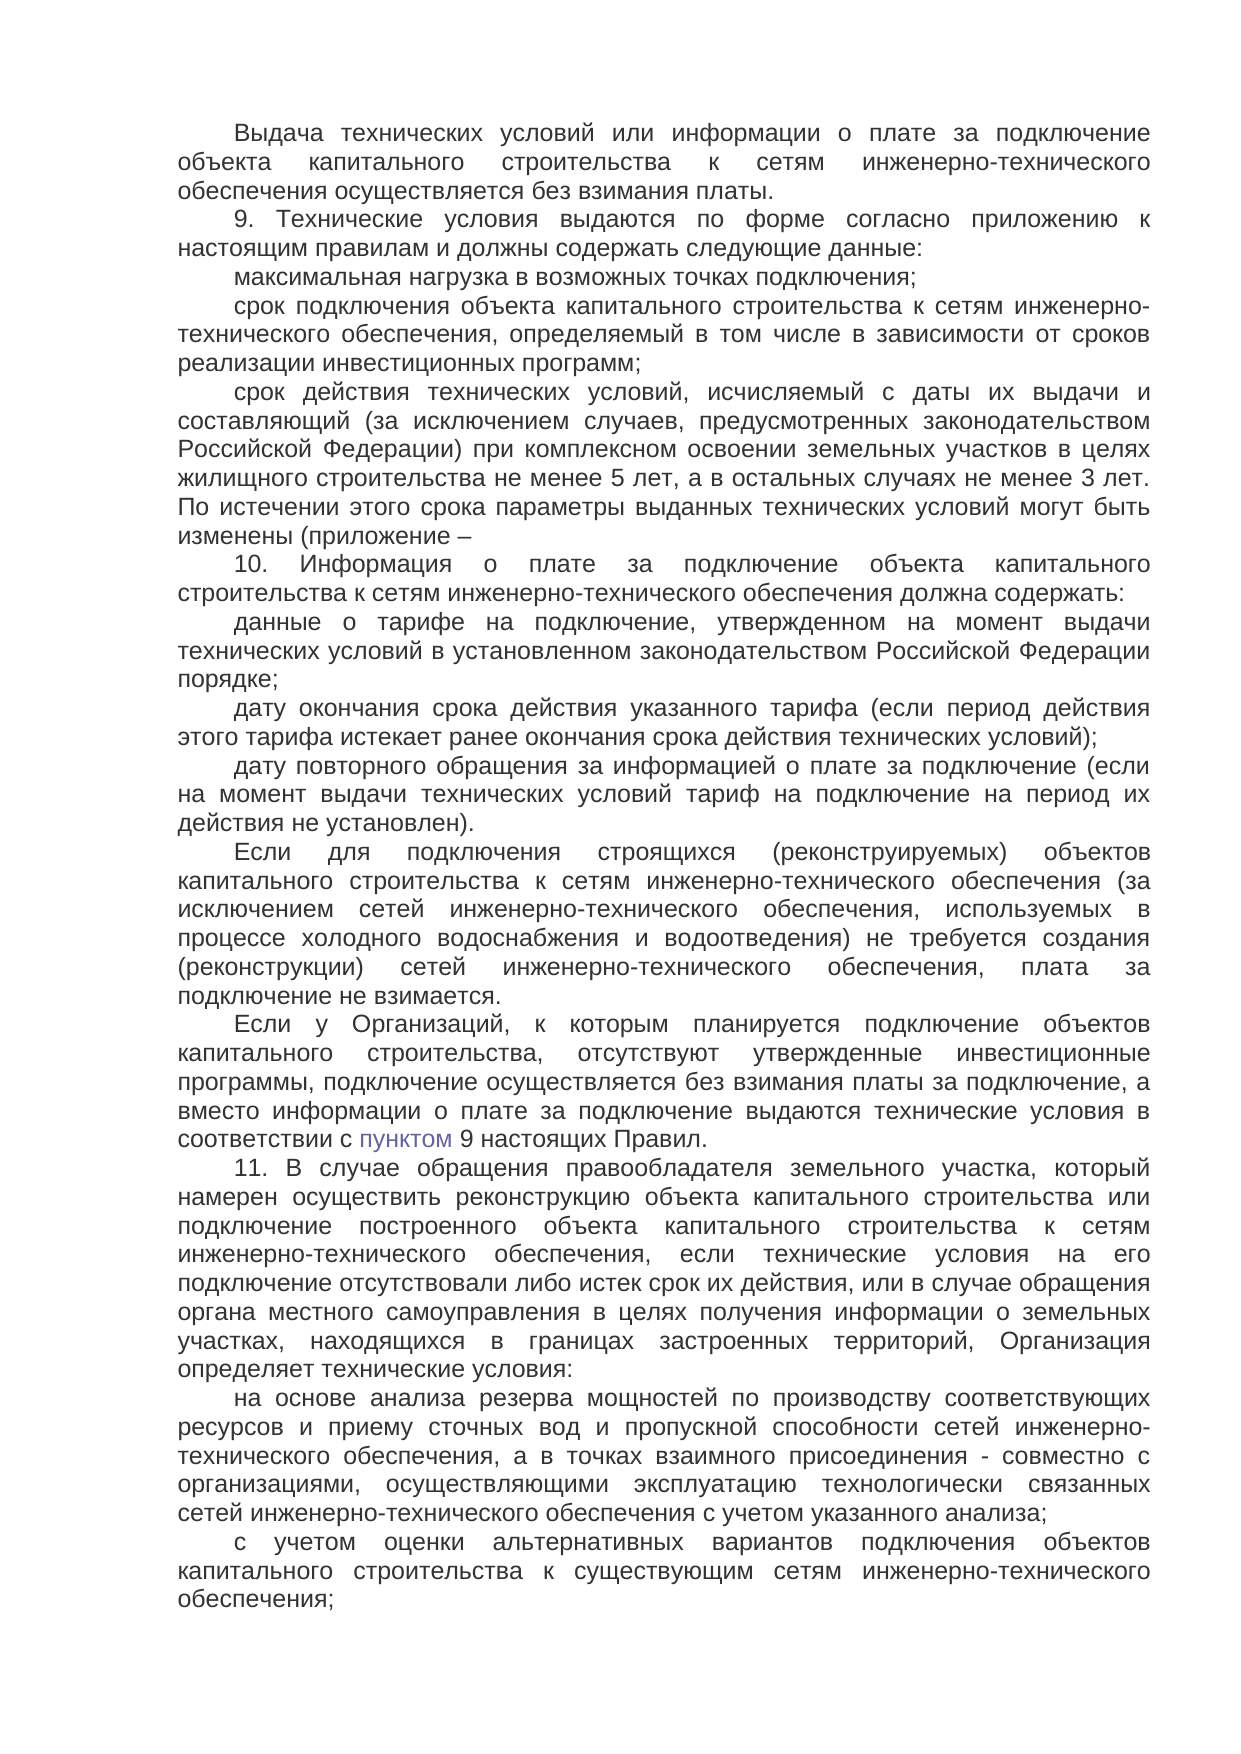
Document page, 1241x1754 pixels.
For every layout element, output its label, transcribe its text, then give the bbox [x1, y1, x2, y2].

text дату окончания срока действия указанного тарифа (если период действия этого тарифа истекает ранее окончания срока действия технических условий); [177, 693, 1152, 751]
text данные о тарифе на подключение, утвержденном на момент выдачи технических условий в установленном законодательством Российской Федерации порядке; [177, 607, 1152, 693]
text 9. Технические условия выдаются по форме согласно приложению к настоящим правилам и должны содержать следующие данные: [177, 204, 1152, 262]
text максимальная нагрузка в возможных точках подключения; [177, 262, 1152, 291]
text Выдача технических условий или информации о плате за подключение объекта капитального строительства к сетям инженерно-технического обеспечения осуществляется без взимания платы. [177, 118, 1152, 204]
text Если для подключения строящихся (реконструируемых) объектов капитального строительства к сетям инженерно-технического обеспечения (за исключением сетей инженерно-технического обеспечения, используемых в процессе холодного водоснабжения и водоотведения) не требуется создания (реконструкции) сетей инженерно-технического обеспечения, плата за подключение не взимается. [177, 837, 1152, 1009]
text Если у Организаций, к которым планируется подключение объектов капитального строительства, отсутствуют утвержденные инвестиционные программы, подключение осуществляется без взимания платы за подключение, а вместо информации о плате за подключение выдаются технические условия в соответствии с пунктом 9 настоящих Правил. [177, 1009, 1152, 1153]
text срок действия технических условий, исчисляемый с даты их выдачи и составляющий (за исключением случаев, предусмотренных законодательством Российской Федерации) при комплексном освоении земельных участков в целях жилищного строительства не менее 5 лет, а в остальных случаях не менее 3 лет. По истечении этого срока параметры выданных технических условий могут быть изменены (приложение – [177, 377, 1152, 549]
text срок подключения объекта капитального строительства к сетям инженерно-технического обеспечения, определяемый в том числе в зависимости от сроков реализации инвестиционных программ; [177, 291, 1152, 377]
text 10. Информация о плате за подключение объекта капитального строительства к сетям инженерно-технического обеспечения должна содержать: [177, 549, 1152, 607]
text 11. В случае обращения правообладателя земельного участка, который намерен осуществить реконструкцию объекта капитального строительства или подключение построенного объекта капитального строительства к сетям инженерно-технического обеспечения, если технические условия на его подключение отсутствовали либо истек срок их действия, или в случае обращения органа местного самоуправления в целях получения информации о земельных участках, находящихся в границах застроенных территорий, Организация определяет технические условия: [177, 1153, 1152, 1383]
text на основе анализа резерва мощностей по производству соответствующих ресурсов и приему сточных вод и пропускной способности сетей инженерно-технического обеспечения, а в точках взаимного присоединения - совместно с организациями, осуществляющими эксплуатацию технологически связанных сетей инженерно-технического обеспечения с учетом указанного анализа; [177, 1383, 1152, 1527]
text с учетом оценки альтернативных вариантов подключения объектов капитального строительства к существующим сетям инженерно-технического обеспечения; [177, 1527, 1152, 1613]
text дату повторного обращения за информацией о плате за подключение (если на момент выдачи технических условий тариф на подключение на период их действия не установлен). [177, 751, 1152, 837]
